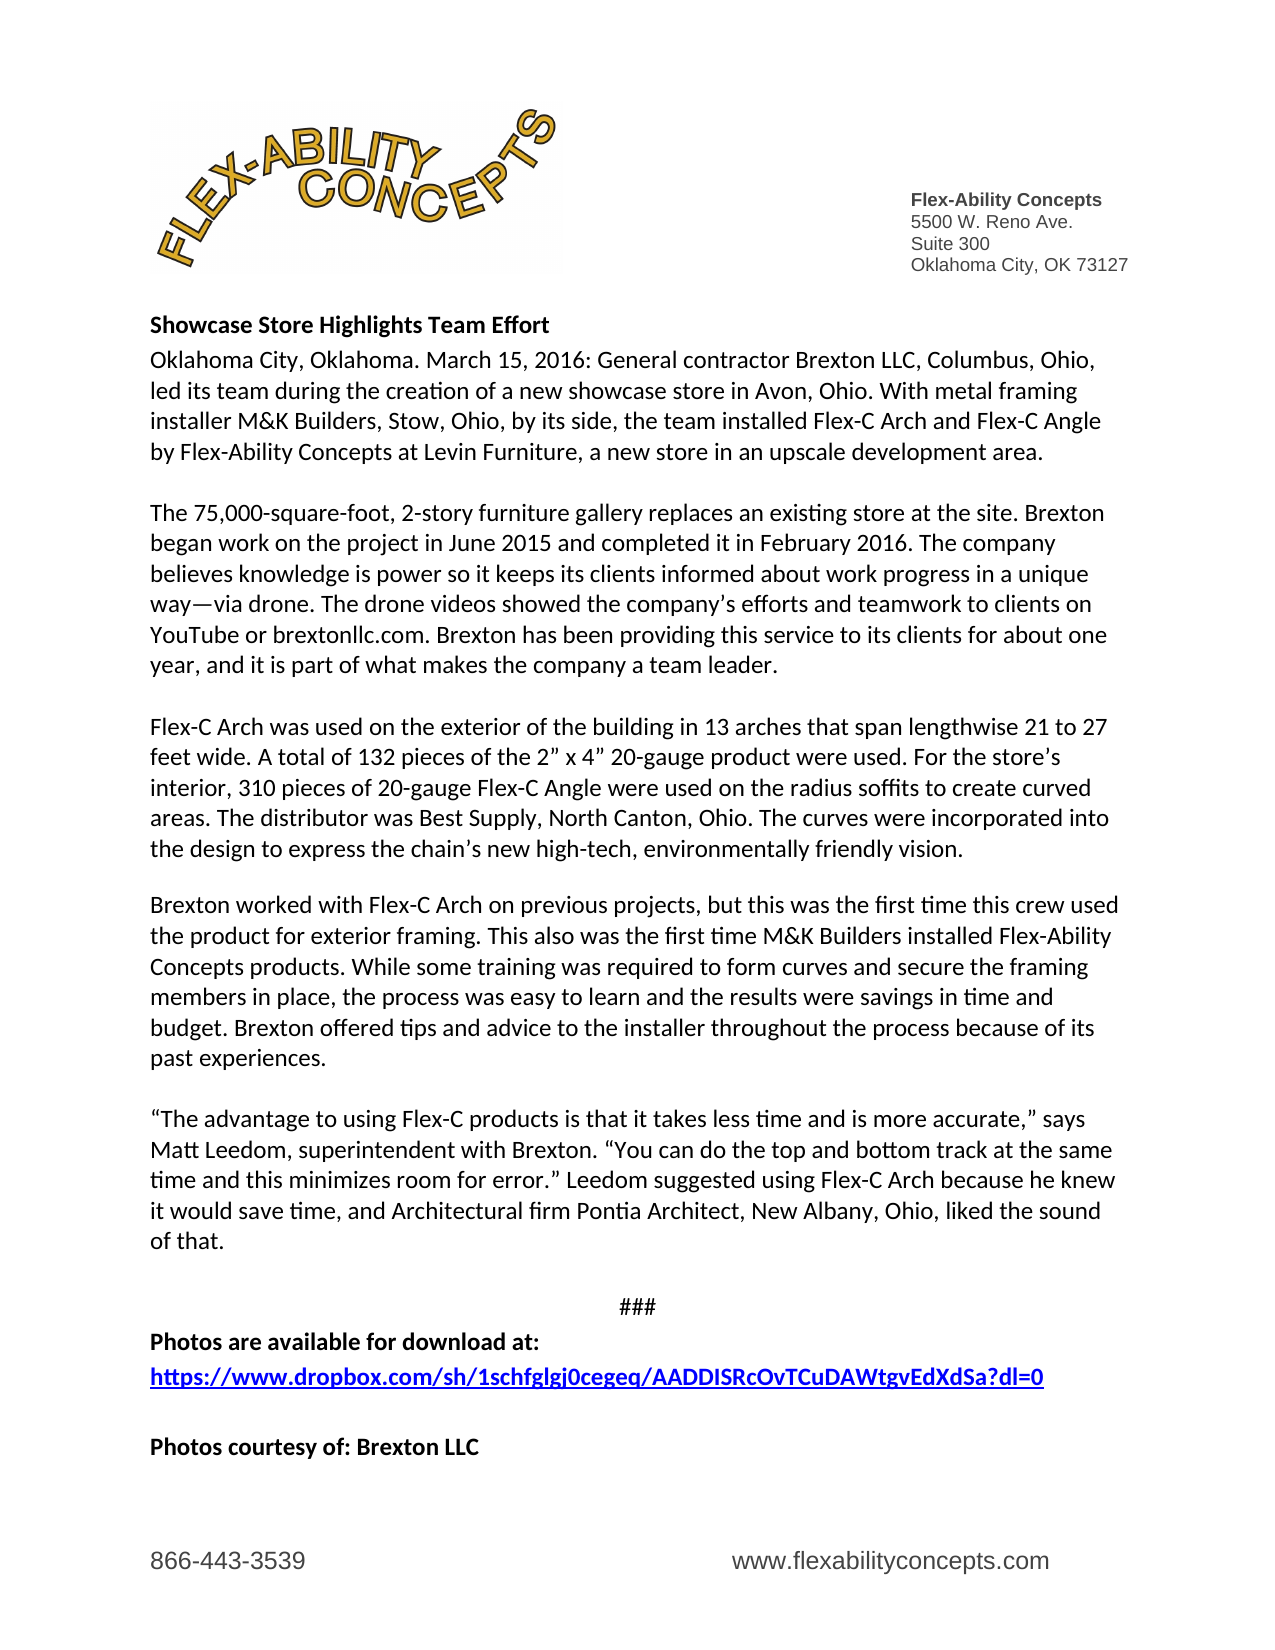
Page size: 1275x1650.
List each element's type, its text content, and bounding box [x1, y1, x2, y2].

text The 75,000-square-foot, 2-story furniture gallery replaces an existing store at the site. Brexton began work on the project in June 2015 and completed it in February 2016. The company believes knowledge is power so it keeps its clients informed about work progress in a unique way—via drone. The drone videos showed the company’s efforts and teamwork to clients on YouTube or brextonllc.com. Brexton has been providing this service to its clients for about one year, and it is part of what makes the company a team leader. [150, 497, 1125, 680]
picture [150, 101, 563, 274]
text Brexton worked with Flex-C Arch on previous projects, but this was the first time this crew used the product for exterior framing. This also was the first time M&K Builders installed Flex-Ability Concepts products. While some training was required to form curves and secure the framing members in place, the process was easy to learn and the results were savings in time and budget. Brexton offered tips and advice to the installer throughout the process because of its past experiences. [150, 889, 1125, 1073]
text Photos courtesy of: Brexton LLC [150, 1431, 1125, 1461]
text “The advantage to using Flex-C products is that it takes less time and is more accurate,” says Matt Leedom, superintendent with Brexton. “You can do the top and bottom track at the same time and this minimizes room for error.” Leedom suggested using Flex-C Arch because he knew it would save time, and Architectural firm Pontia Architect, New Albany, Ohio, liked the sound of that. [150, 1103, 1125, 1256]
text Showcase Store Highlights Team Effort [150, 309, 1125, 340]
text Photos are available for download at: https://www.dropbox.com/sh/1schfglgj0cegeq/AADDISRcOvTCuDAWtgvEdXdSa?dl=0 [150, 1326, 1125, 1391]
text Flex-C Arch was used on the exterior of the building in 13 arches that span lengthwise 21 to 27 feet wide. A total of 132 pieces of the 2” x 4” 20-gauge product were used. For the store’s interior, 310 pieces of 20-gauge Flex-C Angle were used on the radius soffits to create curved areas. The distributor was Best Supply, North Canton, Ohio. The curves were incorporated into the design to express the chain’s new high-tech, environmentally friendly vision. [150, 711, 1125, 863]
text ### [150, 1291, 1125, 1321]
text Oklahoma City, Oklahoma. March 15, 2016: General contractor Brexton LLC, Columbus, Ohio, led its team during the creation of a new showcase store in Avon, Ohio. With metal framing installer M&K Builders, Stow, Ohio, by its side, the team installed Flex-C Arch and Flex-C Angle by Flex-Ability Concepts at Levin Furniture, a new store in an upscale development area. [150, 344, 1125, 466]
